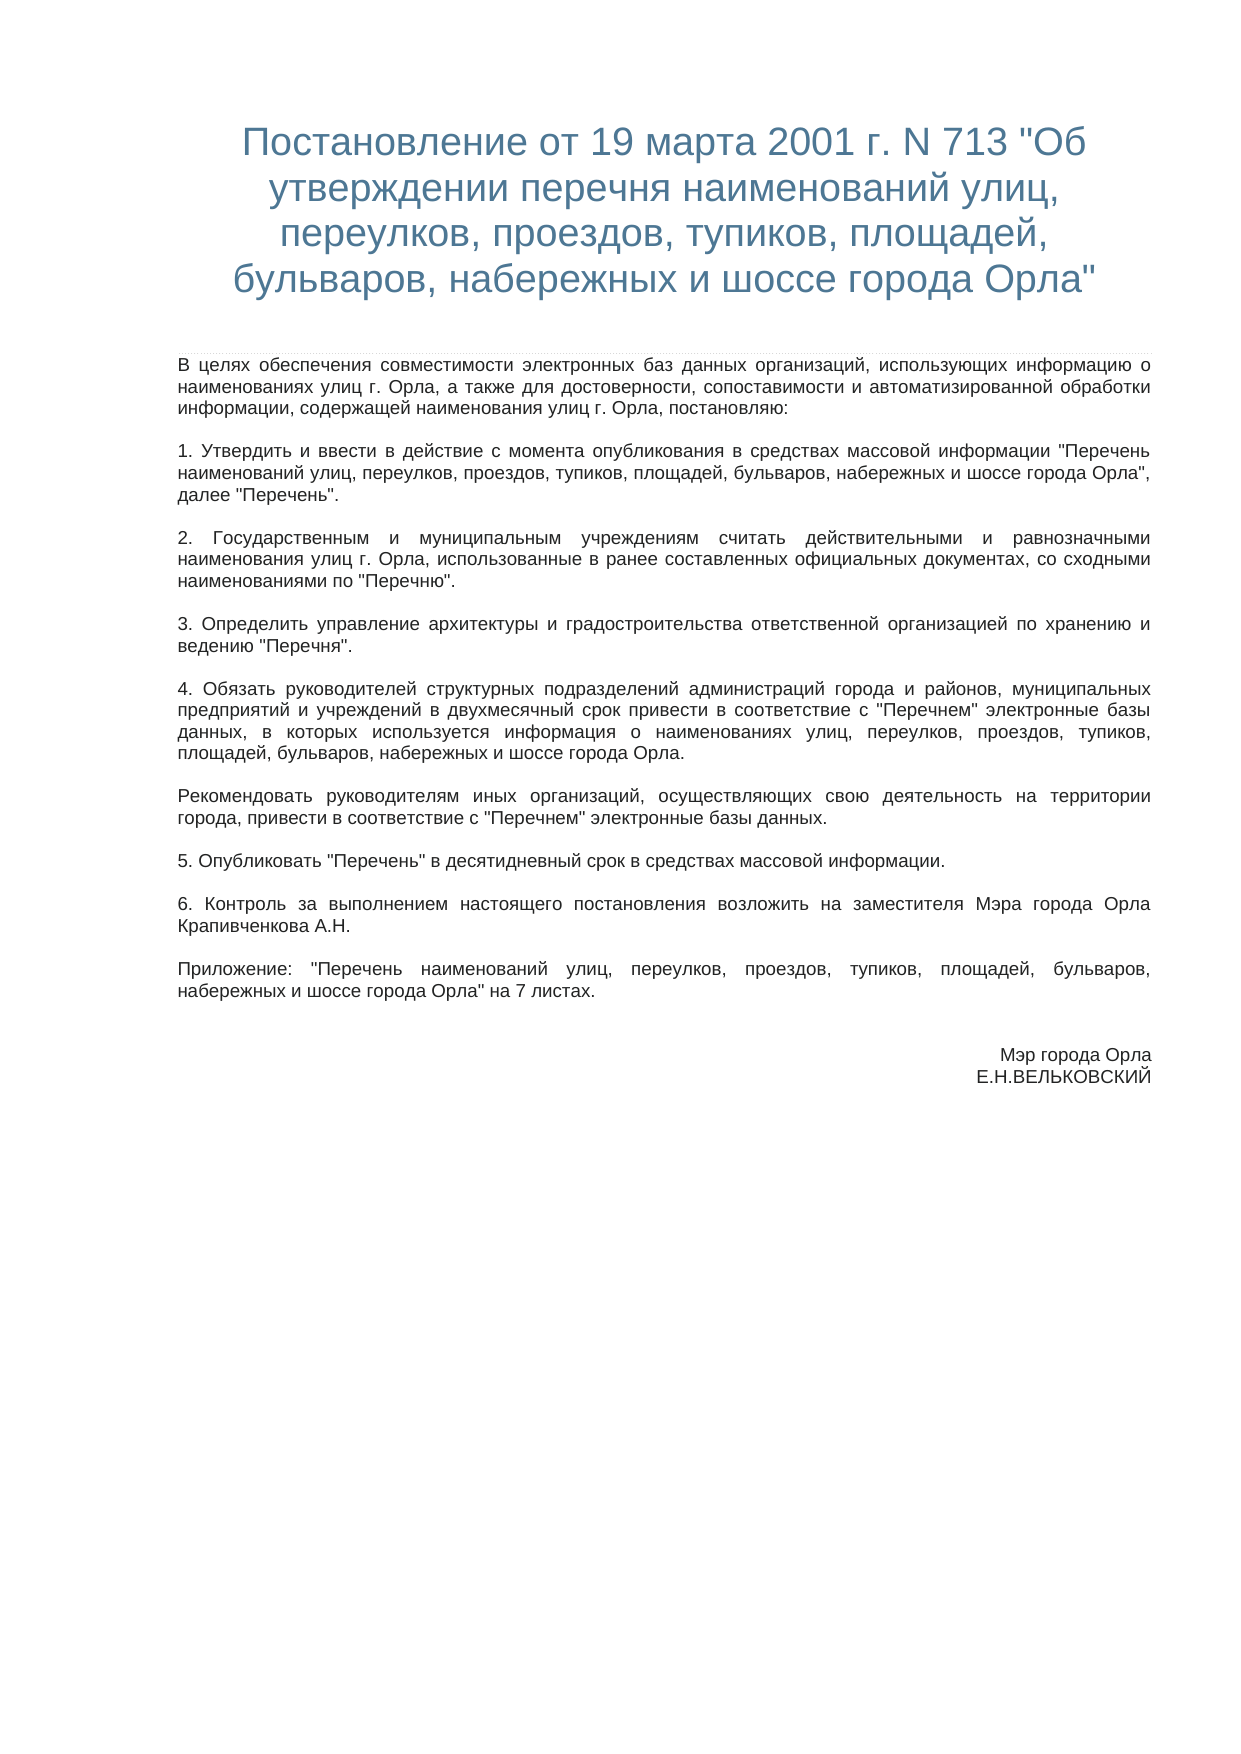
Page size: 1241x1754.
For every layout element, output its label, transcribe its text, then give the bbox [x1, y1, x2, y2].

text Мэр города Орла Е.Н.ВЕЛЬКОВСКИЙ [177, 1044, 1152, 1087]
text 1. Утвердить и ввести в действие с момента опубликования в средствах массовой информации "Перечень наименований улиц, переулков, проездов, тупиков, площадей, бульваров, набережных и шоссе города Орла", далее "Перечень". [177, 440, 1152, 505]
text 2. Государственным и муниципальным учреждениям считать действительными и равнозначными наименования улиц г. Орла, использованные в ранее составленных официальных документах, со сходными наименованиями по "Перечню". [177, 527, 1152, 591]
text 5. Опубликовать "Перечень" в десятидневный срок в средствах массовой информации. [177, 850, 1152, 872]
text 4. Обязать руководителей структурных подразделений администраций города и районов, муниципальных предприятий и учреждений в двухмесячный срок привести в соответствие с "Перечнем" электронные базы данных, в которых используется информация о наименованиях улиц, переулков, проездов, тупиков, площадей, бульваров, набережных и шоссе города Орла. [177, 677, 1152, 764]
text Приложение: "Перечень наименований улиц, переулков, проездов, тупиков, площадей, бульваров, набережных и шоссе города Орла" на 7 листах. [177, 958, 1152, 1001]
text В целях обеспечения совместимости электронных баз данных организаций, использующих информацию о наименованиях улиц г. Орла, а также для достоверности, сопоставимости и автоматизированной обработки информации, содержащей наименования улиц г. Орла, постановляю: [177, 354, 1152, 419]
text Рекомендовать руководителям иных организаций, осуществляющих свою деятельность на территории города, привести в соответствие с "Перечнем" электронные базы данных. [177, 785, 1152, 828]
text 3. Определить управление архитектуры и градостроительства ответственной организацией по хранению и ведению "Перечня". [177, 613, 1152, 656]
text Постановление от 19 марта 2001 г. N 713 "Об утверждении перечня наименований улиц, переулков, проездов, тупиков, площадей, бульваров, набережных и шоссе города Орла" [177, 118, 1152, 301]
text 6. Контроль за выполнением настоящего постановления возложить на заместителя Мэра города Орла Крапивченкова А.Н. [177, 893, 1152, 936]
